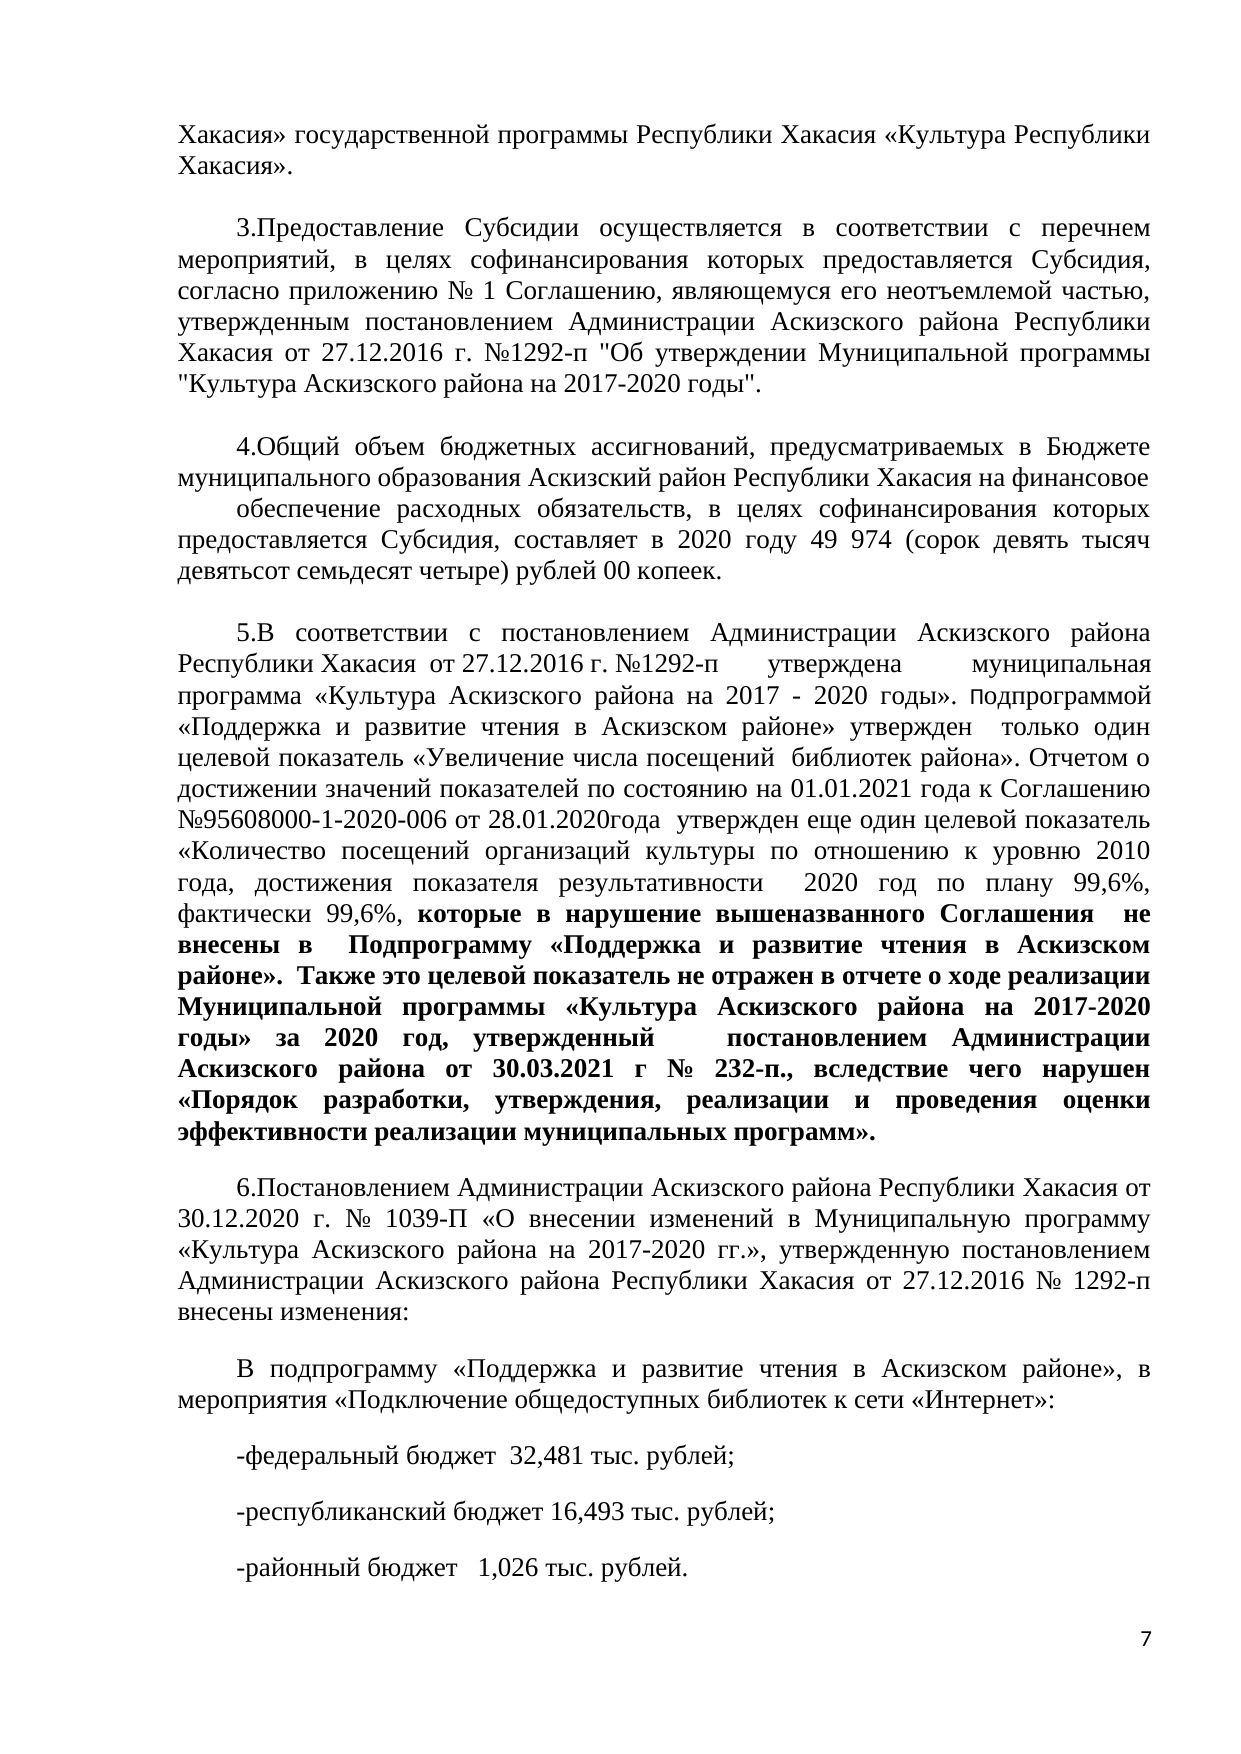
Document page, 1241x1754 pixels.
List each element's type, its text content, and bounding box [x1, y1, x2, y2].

text 5.В соответствии с постановлением Администрации Аскизского района Республики Хакасия от 27.12.2016 г. №1292-п утверждена муниципальная программа «Культура Аскизского района на 2017 - 2020 годы». Подпрограммой «Поддержка и развитие чтения в Аскизском районе» утвержден только один целевой показатель «Увеличение числа посещений библиотек района». Отчетом о достижении значений показателей по состоянию на 01.01.2021 года к Соглашению №95608000-1-2020-006 от 28.01.2020года утвержден еще один целевой показатель «Количество посещений организаций культуры по отношению к уровню 2010 года, достижения показателя результативности 2020 год по плану 99,6%, фактически 99,6%, которые в нарушение вышеназванного Соглашения не внесены в Подпрограмму «Поддержка и развитие чтения в Аскизском районе». Также это целевой показатель не отражен в отчете о ходе реализации Муниципальной программы «Культура Аскизского района на 2017-2020 годы» за 2020 год, утвержденный постановлением Администрации Аскизского района от 30.03.2021 г № 232-п., вследствие чего нарушен «Порядок разработки, утверждения, реализации и проведения оценки эффективности реализации муниципальных программ». [177, 616, 1152, 1146]
text 6.Постановлением Администрации Аскизского района Республики Хакасия от 30.12.2020 г. № 1039-П «О внесении изменений в Муниципальную программу «Культура Аскизского района на 2017-2020 гг.», утвержденную постановлением Администрации Аскизского района Республики Хакасия от 27.12.2016 № 1292-п внесены изменения: [177, 1171, 1152, 1327]
text В подпрограмму «Поддержка и развитие чтения в Аскизском районе», в мероприятия «Подключение общедоступных библиотек к сети «Интернет»: [177, 1352, 1152, 1414]
text -федеральный бюджет 32,481 тыс. рублей; [177, 1439, 1152, 1470]
text 3.Предоставление Субсидии осуществляется в соответствии с перечнем мероприятий, в целях софинансирования которых предоставляется Субсидия, согласно приложению № 1 Соглашению, являющемуся его неотъемлемой частью, утвержденным постановлением Администрации Аскизского района Республики Хакасия от 27.12.2016 г. №1292-п "Об утверждении Муниципальной программы "Культура Аскизского района на 2017-2020 годы". [177, 212, 1152, 398]
text 4.Общий объем бюджетных ассигнований, предусматриваемых в Бюджете муниципального образования Аскизский район Республики Хакасия на финансовое [177, 429, 1152, 492]
text -районный бюджет 1,026 тыс. рублей. [177, 1551, 1152, 1582]
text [177, 118, 1152, 180]
text обеспечение расходных обязательств, в целях софинансирования которых предоставляется Субсидия, составляет в 2020 году 49 974 (сорок девять тысяч девятьсот семьдесят четыре) рублей 00 копеек. [177, 492, 1152, 585]
text -республиканский бюджет 16,493 тыс. рублей; [177, 1495, 1152, 1526]
